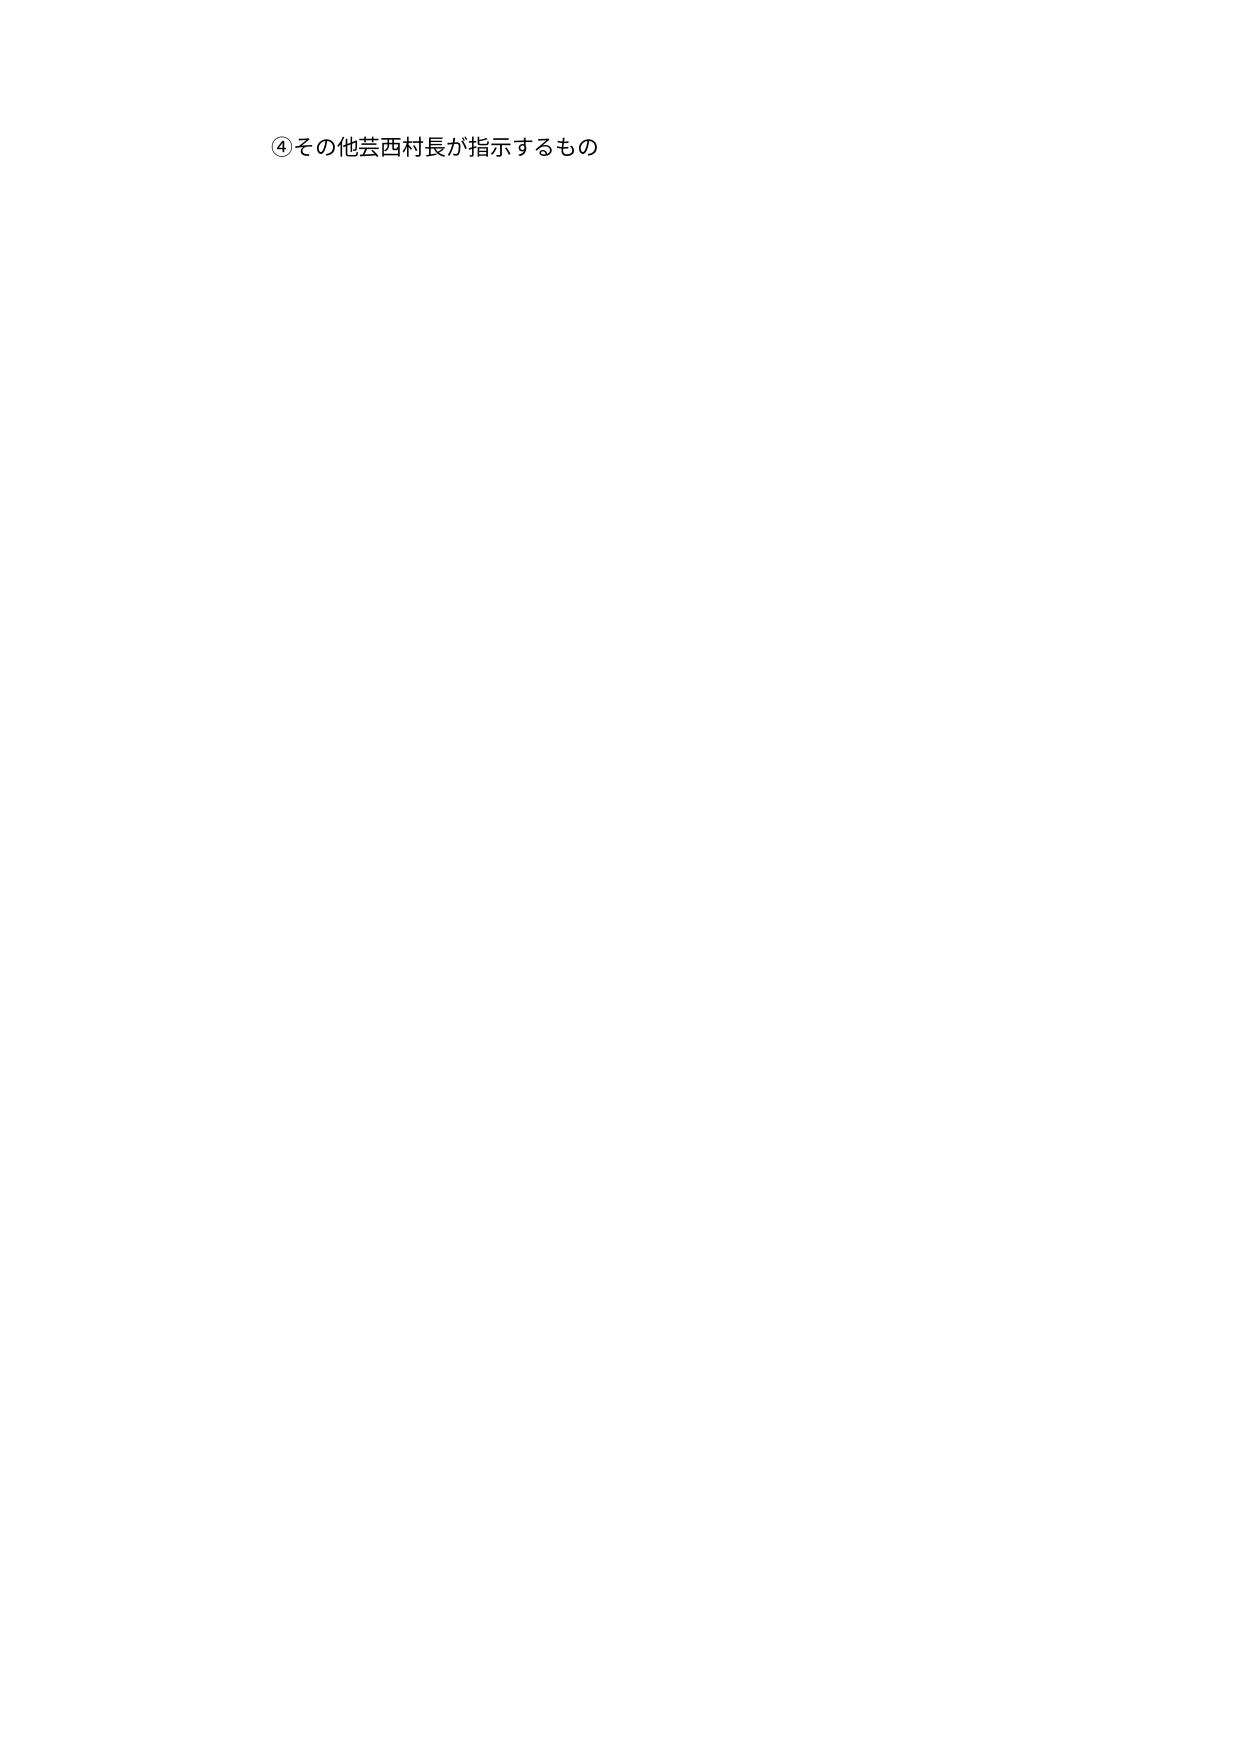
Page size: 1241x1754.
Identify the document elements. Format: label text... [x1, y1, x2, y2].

text ④その他芸西村長が指示するもの [118, 127, 1122, 164]
